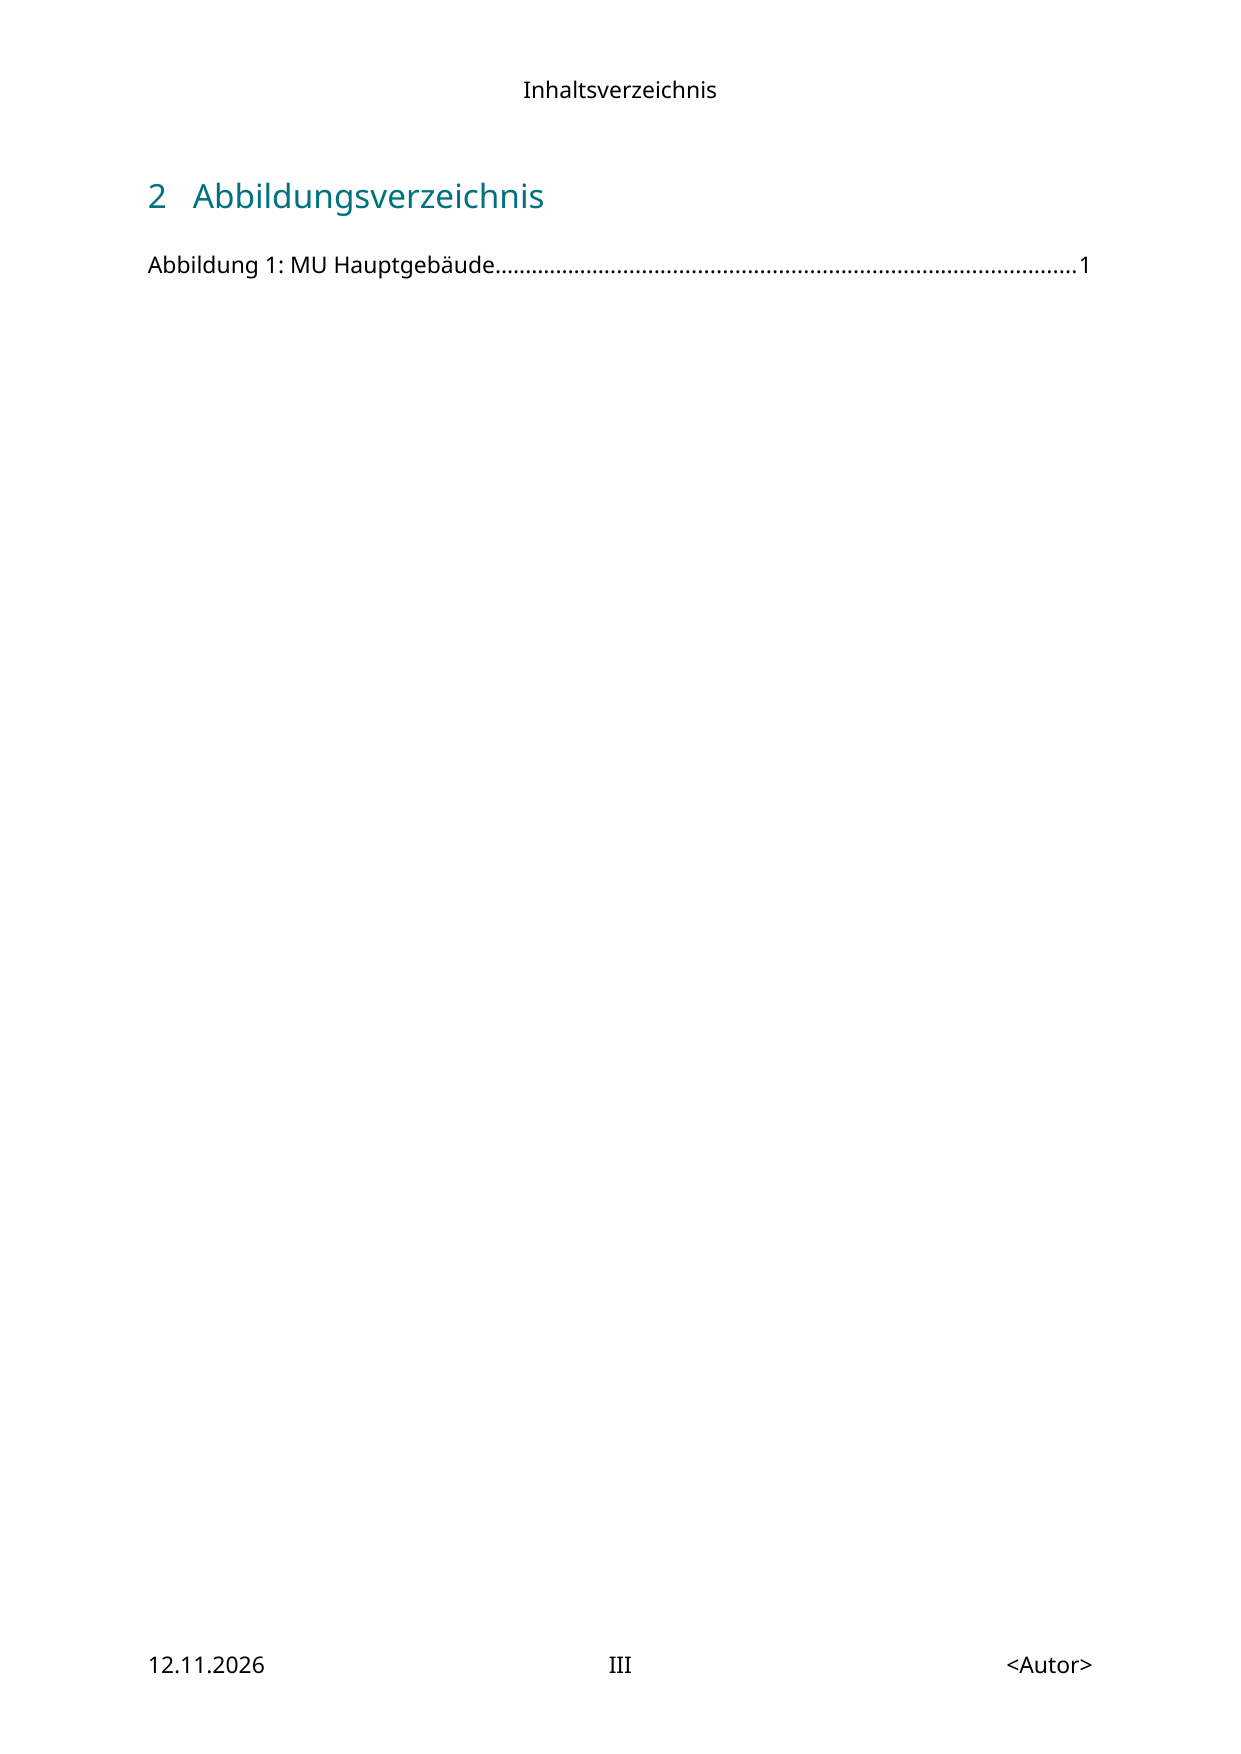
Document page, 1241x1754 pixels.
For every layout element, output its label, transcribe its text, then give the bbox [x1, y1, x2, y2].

subtitle Abbildungsverzeichnis [148, 173, 1093, 218]
text Abbildung 1: MU Hauptgebäude 1 [148, 249, 1093, 281]
